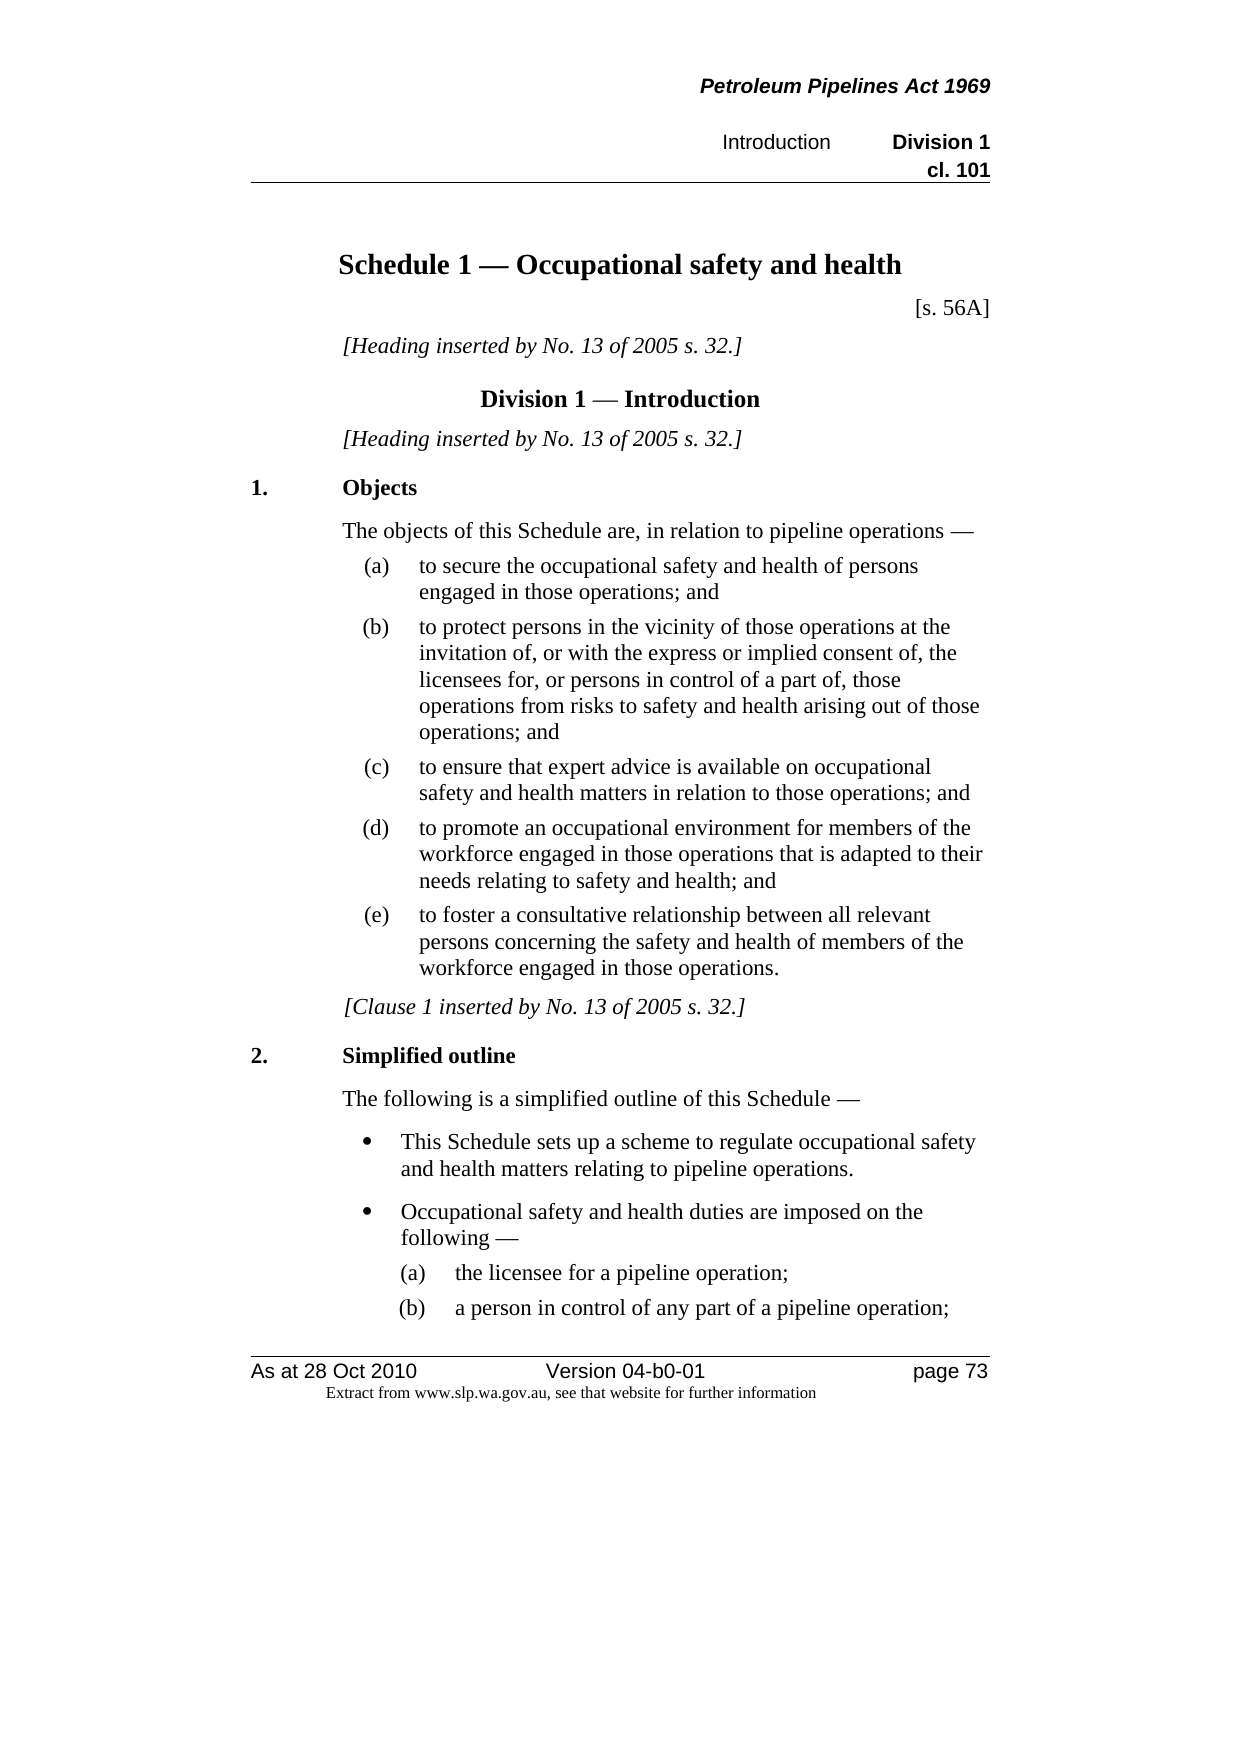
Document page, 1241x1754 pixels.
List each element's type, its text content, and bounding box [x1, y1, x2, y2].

subtitle Schedule 1 — Occupational safety and health [251, 247, 990, 281]
subtitle 1. Objects [251, 474, 990, 501]
text (a) to secure the occupational safety and health of persons engaged in those operations; and [251, 552, 990, 605]
text (b) a person in control of any part of a pipeline operation; [288, 1293, 990, 1320]
subtitle Division 1 — Introduction [251, 384, 990, 412]
subtitle 2. Simplified outline [251, 1042, 990, 1069]
text (a) the licensee for a pipeline operation; [288, 1259, 990, 1285]
text (b) to protect persons in the vicinity of those operations at the invitation of, or with the express or implied consent of, the licensees for, or persons in control of a part of, those operations from risks to safety and health arising out of those operations; and [251, 613, 990, 745]
text (d) to promote an occupational environment for members of the workforce engaged in those operations that is adapted to their needs relating to safety and health; and [251, 814, 990, 893]
text [Clause 1 inserted by No. 13 of 2005 s. 32.] [251, 993, 990, 1019]
text [s. 56A] [251, 293, 990, 320]
text The following is a simplified outline of this Schedule — [251, 1085, 990, 1112]
text (c) to ensure that expert advice is available on occupational safety and health matters in relation to those operations; and [251, 753, 990, 806]
text The objects of this Schedule are, in relation to pipeline operations — [251, 517, 990, 544]
list Occupational safety and health duties are imposed on the following — [363, 1198, 990, 1251]
text (e) to foster a consultative relationship between all relevant persons concerning the safety and health of members of the workforce engaged in those operations. [251, 902, 990, 981]
list This Schedule sets up a scheme to regulate occupational safety and health matters relating to pipeline operations. [363, 1128, 990, 1181]
subtitle [Heading inserted by No. 13 of 2005 s. 32.] [251, 425, 990, 451]
subtitle [Heading inserted by No. 13 of 2005 s. 32.] [251, 332, 990, 359]
